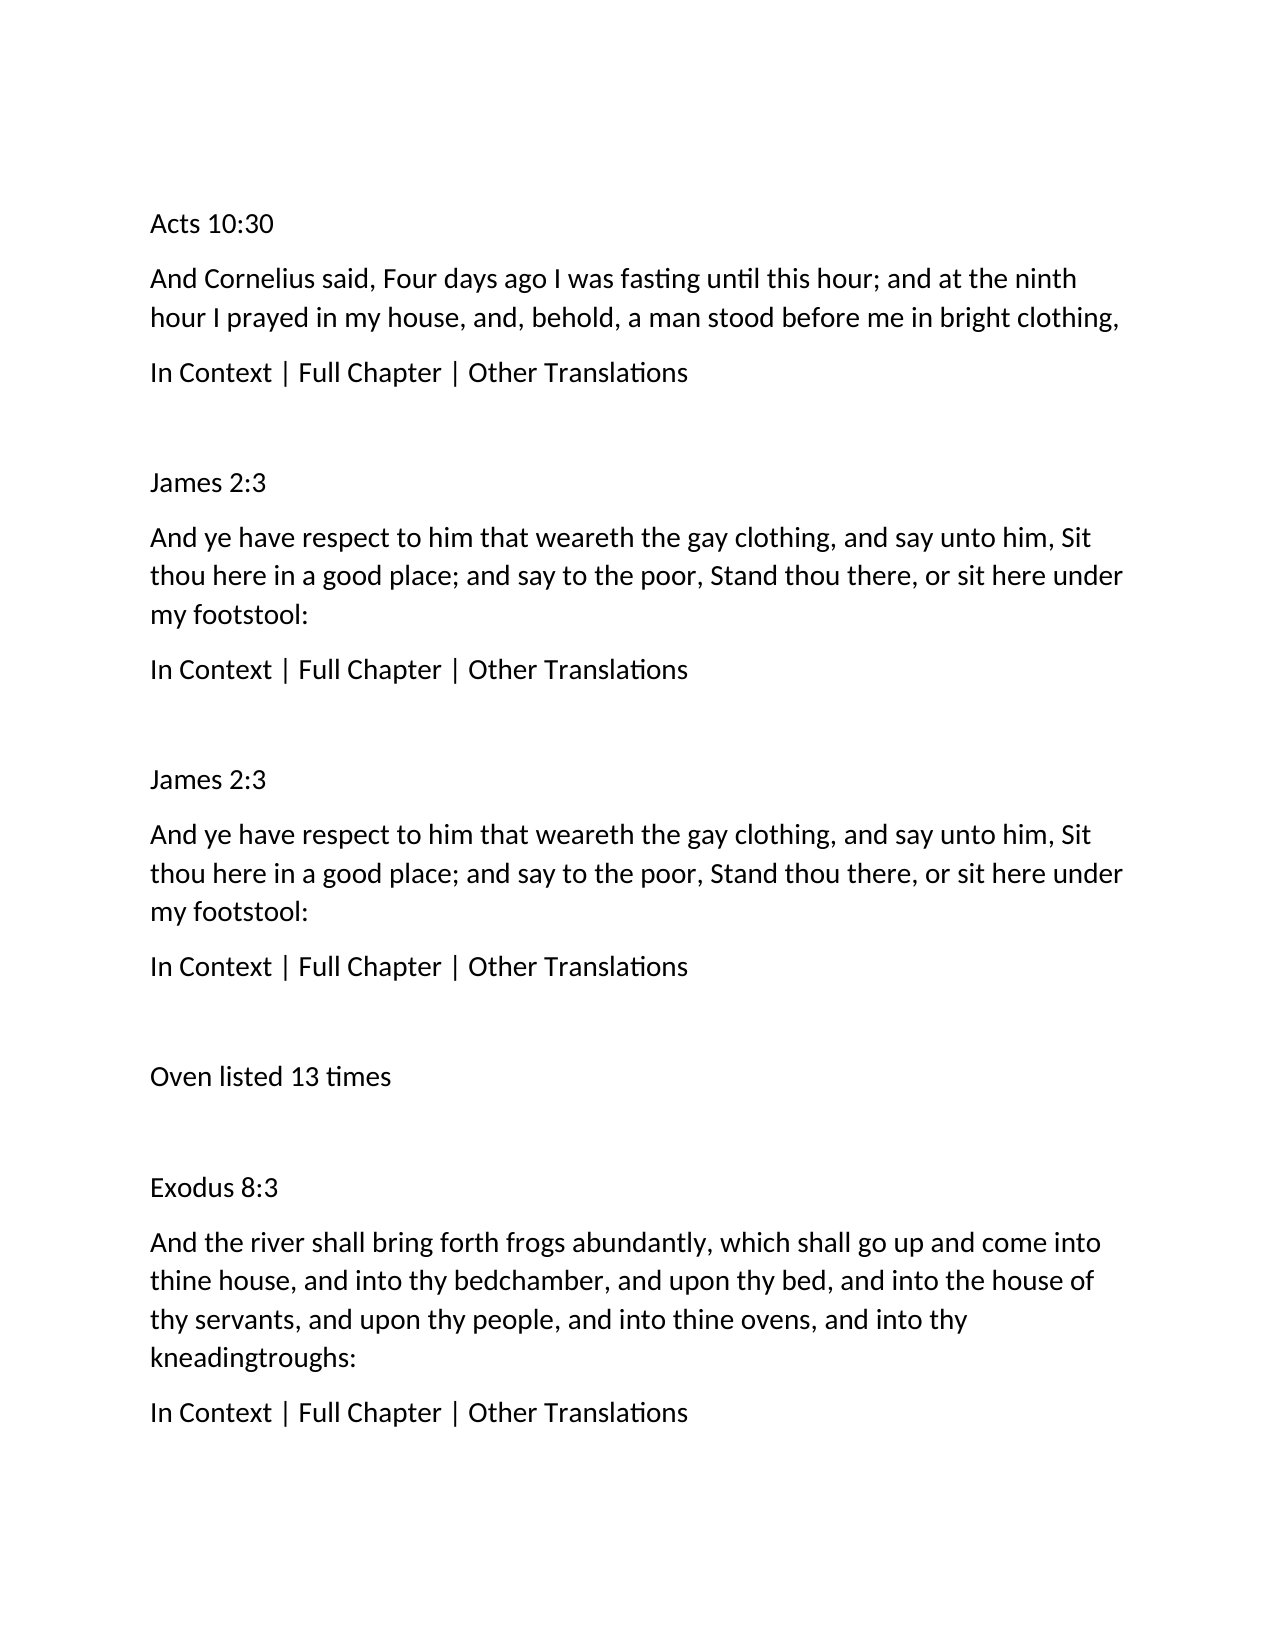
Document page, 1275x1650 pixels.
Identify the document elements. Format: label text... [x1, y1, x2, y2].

text And ye have respect to him that weareth the gay clothing, and say unto him, Sit thou here in a good place; and say to the poor, Stand thou there, or sit here under my footstool: [150, 519, 1125, 632]
text James 2:3 [150, 761, 1125, 797]
text In Context | Full Chapter | Other Translations [150, 354, 1125, 389]
text And the river shall bring forth frogs abundantly, which shall go up and come into thine house, and into thy bedchamber, and upon thy bed, and into the house of thy servants, and upon thy people, and into thine ovens, and into thy kneadingtroughs: [150, 1224, 1125, 1375]
text Exodus 8:3 [150, 1169, 1125, 1204]
text Oven listed 13 times [150, 1058, 1125, 1094]
text James 2:3 [150, 464, 1125, 499]
text And Cornelius said, Four days ago I was fasting until this hour; and at the ninth hour I prayed in my house, and, behold, a man stood before me in bright clothing, [150, 260, 1125, 334]
text In Context | Full Chapter | Other Translations [150, 1394, 1125, 1430]
text Acts 10:30 [150, 205, 1125, 241]
text In Context | Full Chapter | Other Translations [150, 651, 1125, 687]
text And ye have respect to him that weareth the gay clothing, and say unto him, Sit thou here in a good place; and say to the poor, Stand thou there, or sit here under my footstool: [150, 816, 1125, 929]
text In Context | Full Chapter | Other Translations [150, 948, 1125, 984]
